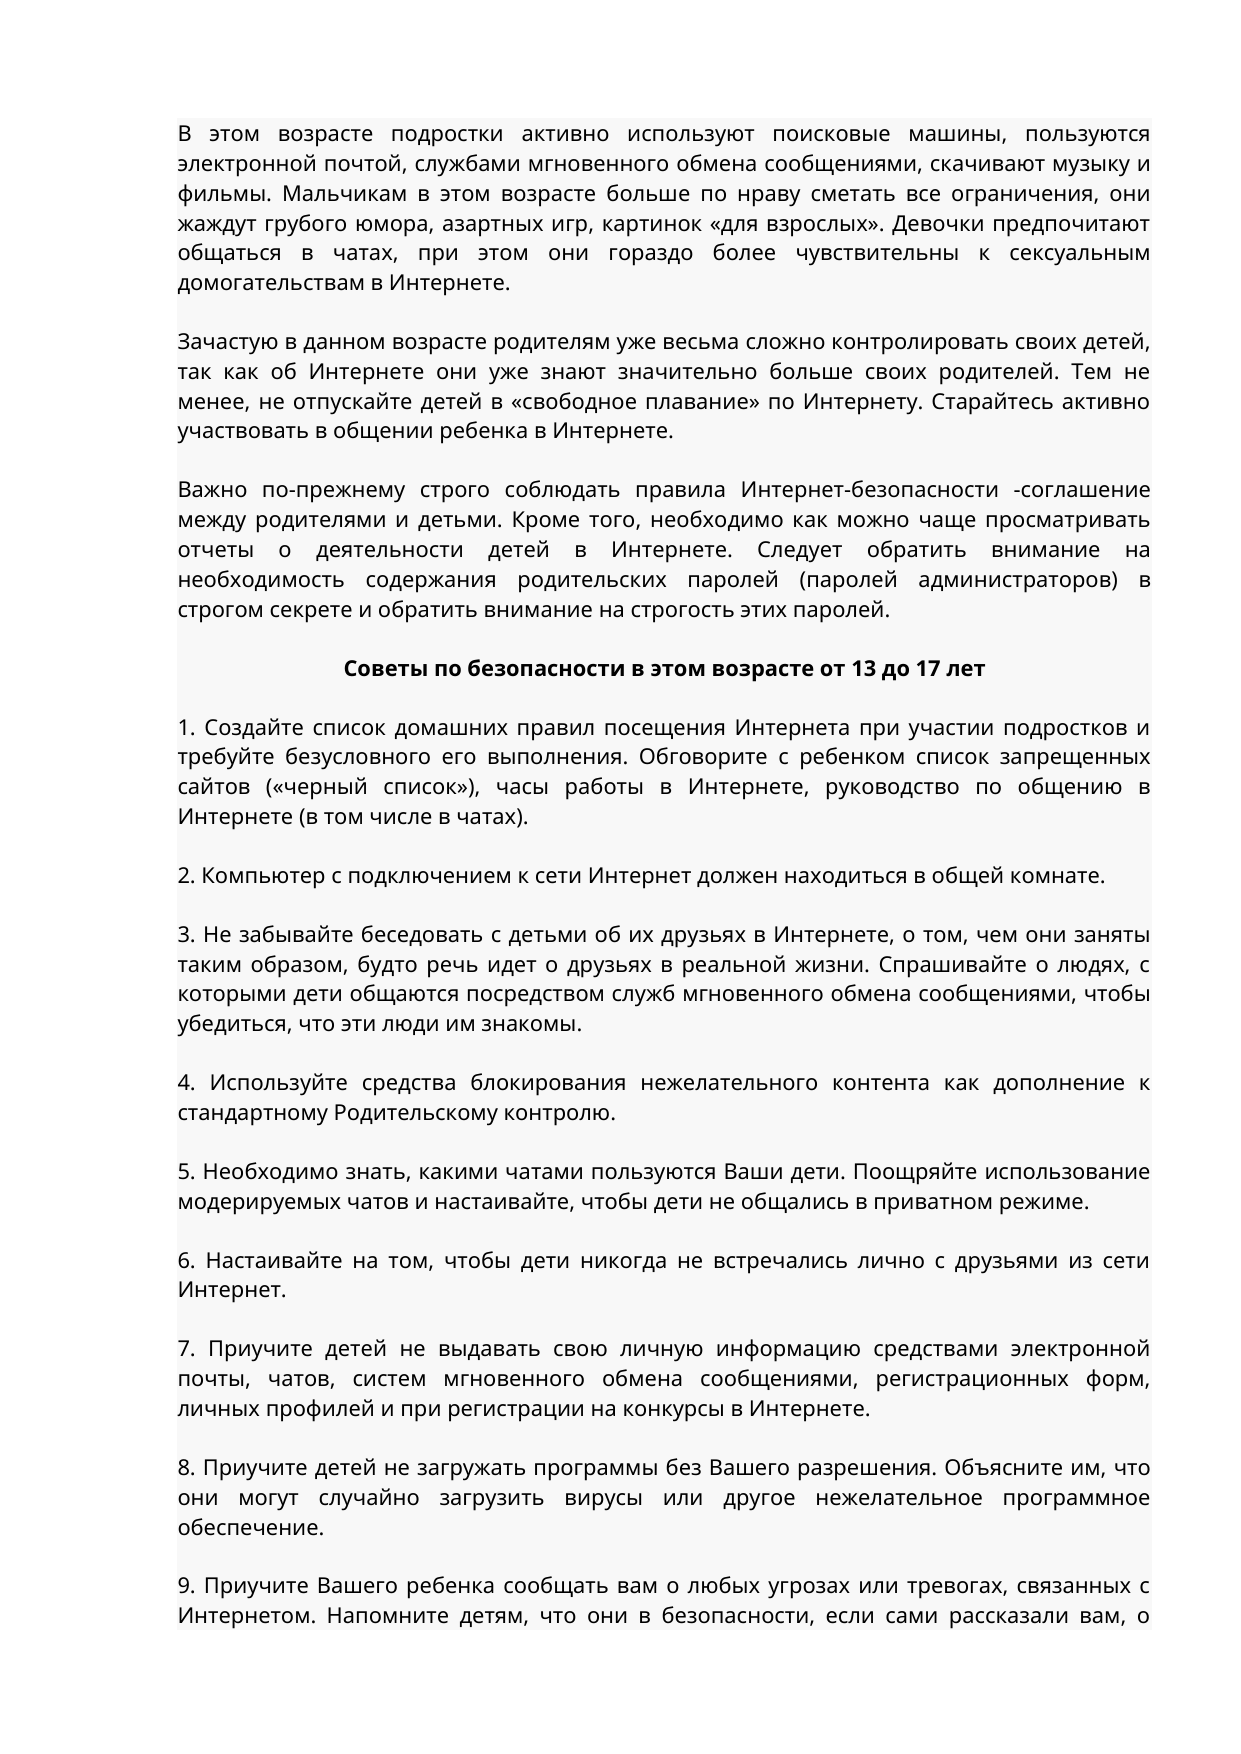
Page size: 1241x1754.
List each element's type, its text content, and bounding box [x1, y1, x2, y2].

text Советы по безопасности в этом возрасте от 13 до 17 лет [177, 652, 1152, 682]
text 5. Необходимо знать, какими чатами пользуются Ваши дети. Поощряйте использование модерируемых чатов и настаивайте, чтобы дети не общались в приватном режиме. [177, 1156, 1152, 1215]
text 8. Приучите детей не загружать программы без Вашего разрешения. Объясните им, что они могут случайно загрузить вирусы или другое нежелательное программное обеспечение. [177, 1452, 1152, 1541]
text Важно по-прежнему строго соблюдать правила Интернет-безопасности -соглашение между родителями и детьми. Кроме того, необходимо как можно чаще просматривать отчеты о деятельности детей в Интернете. Следует обратить внимание на необходимость содержания родительских паролей (паролей администраторов) в строгом секрете и обратить внимание на строгость этих паролей. [177, 474, 1152, 623]
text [177, 1570, 1152, 1630]
text 3. Не забывайте беседовать с детьми об их друзьях в Интернете, о том, чем они заняты таким образом, будто речь идет о друзьях в реальной жизни. Спрашивайте о людях, с которыми дети общаются посредством служб мгновенного обмена сообщениями, чтобы убедиться, что эти люди им знакомы. [177, 919, 1152, 1038]
text 1. Создайте список домашних правил посещения Интернета при участии подростков и требуйте безусловного его выполнения. Обговорите с ребенком список запрещенных сайтов («черный список»), часы работы в Интернете, руководство по общению в Интернете (в том числе в чатах). [177, 711, 1152, 831]
text 7. Приучите детей не выдавать свою личную информацию средствами электронной почты, чатов, систем мгновенного обмена сообщениями, регистрационных форм, личных профилей и при регистрации на конкурсы в Интернете. [177, 1333, 1152, 1423]
text В этом возрасте подростки активно используют поисковые машины, пользуются электронной почтой, службами мгновенного обмена сообщениями, скачивают музыку и фильмы. Мальчикам в этом возрасте больше по нраву сметать все ограничения, они жаждут грубого юмора, азартных игр, картинок «для взрослых». Девочки предпочитают общаться в чатах, при этом они гораздо более чувствительны к сексуальным домогательствам в Интернете. [177, 118, 1152, 297]
text 4. Используйте средства блокирования нежелательного контента как дополнение к стандартному Родительскому контролю. [177, 1067, 1152, 1127]
text Зачастую в данном возрасте родителям уже весьма сложно контролировать своих детей, так как об Интернете они уже знают значительно больше своих родителей. Тем не менее, не отпускайте детей в «свободное плавание» по Интернету. Старайтесь активно участвовать в общении ребенка в Интернете. [177, 326, 1152, 445]
text 2. Компьютер с подключением к сети Интернет должен находиться в общей комнате. [177, 860, 1152, 889]
text 6. Настаивайте на том, чтобы дети никогда не встречались лично с друзьями из сети Интернет. [177, 1244, 1152, 1304]
